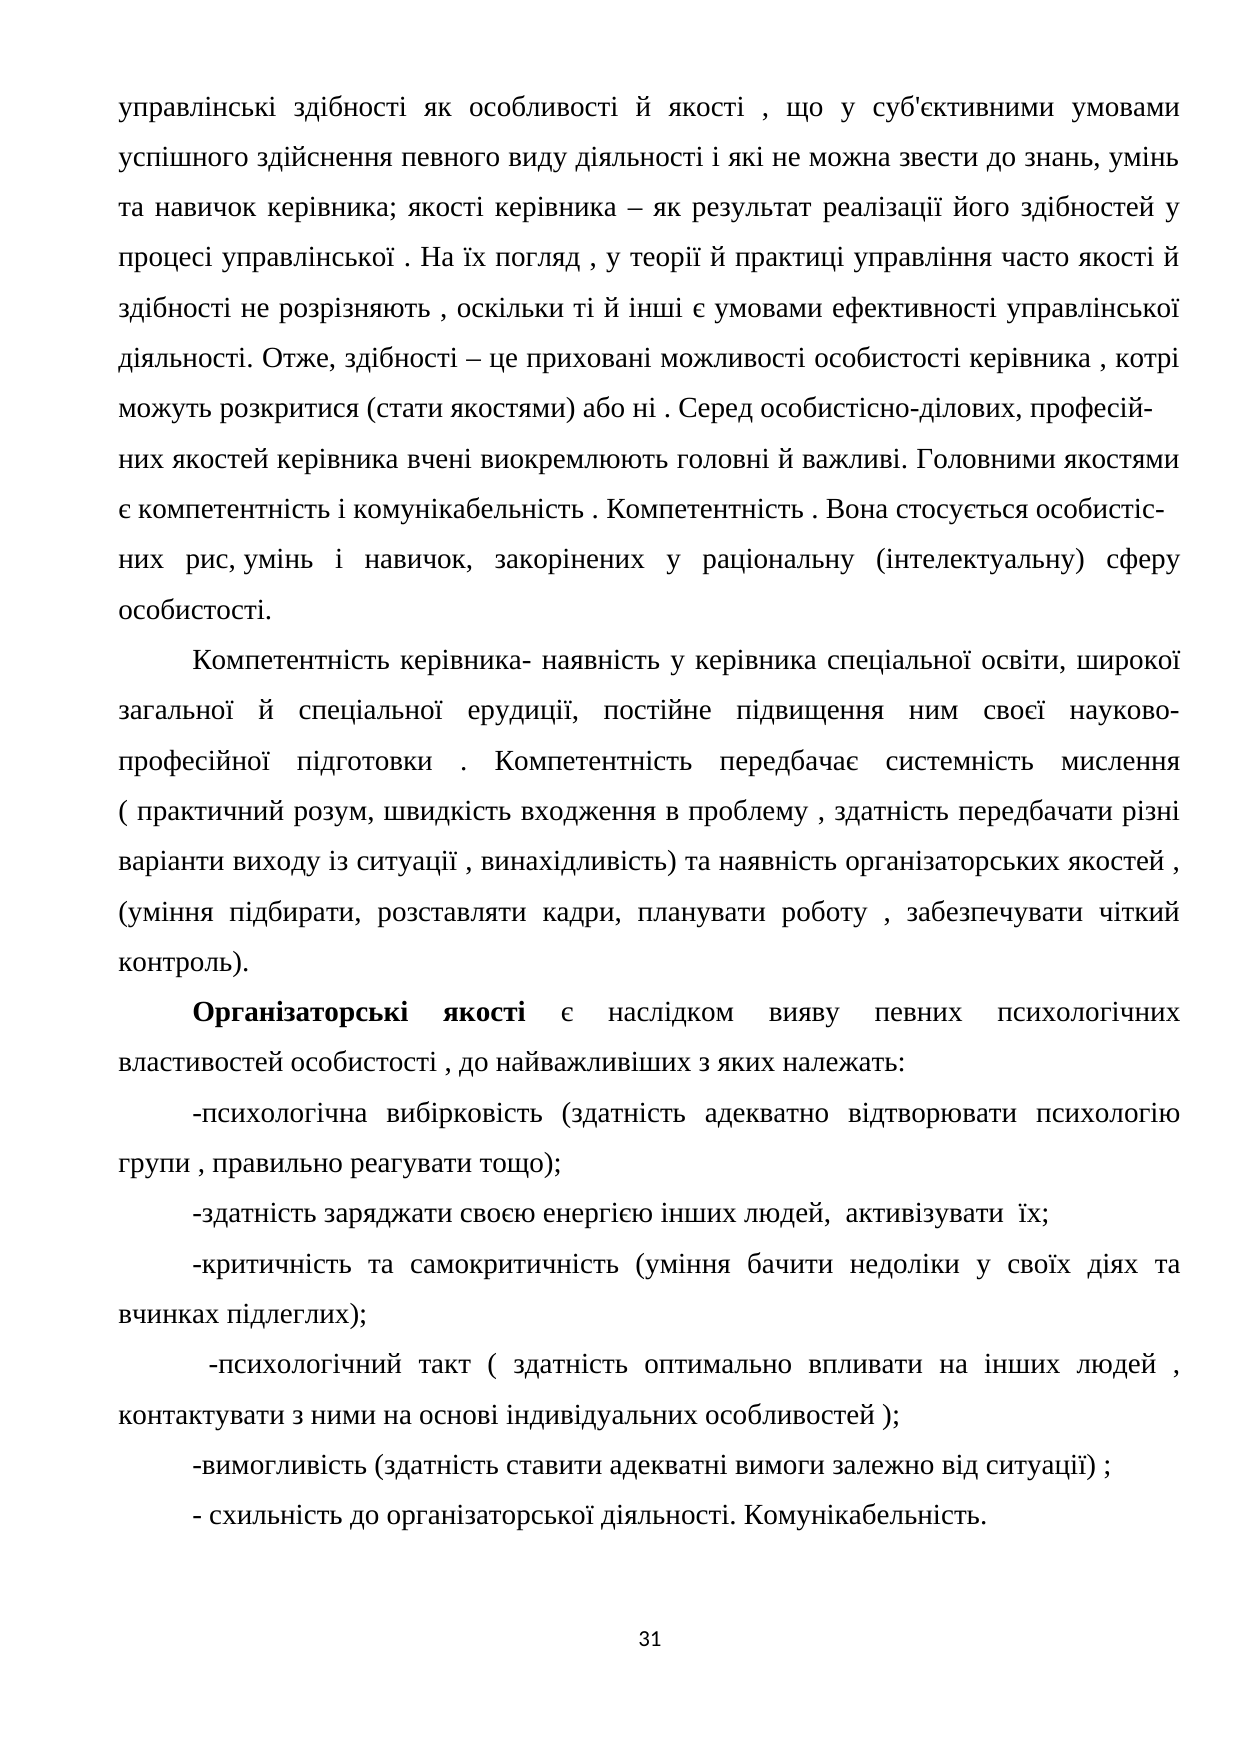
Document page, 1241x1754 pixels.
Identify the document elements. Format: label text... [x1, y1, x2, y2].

text -критичність та самокритичність (уміння бачити недоліки у своїх діях та вчинках підлеглих); [118, 1246, 1181, 1330]
text -здатність заряджати своєю енергією інших людей, активізувати їх; [118, 1196, 1181, 1229]
text -психологічний такт ( здатність оптимально впливати на інших людей , контактувати з ними на основі індивідуальних особливостей ); [118, 1346, 1181, 1430]
text Компетентність керівника- наявність у керівника спеціальної освіти, широкої загальної й спеціальної ерудиції, постійне підвищення ним своєї науково-професійної підготовки . Компетентність передбачає системність мислення ( практичний розум, швидкість входження в проблему , здатність передбачати різні варіанти виходу із ситуації , винахідливість) та наявність організаторських якостей , (уміння підбирати, розставляти кадри, планувати роботу , забезпечувати чіткий контроль). [118, 642, 1181, 977]
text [118, 89, 1181, 625]
text -вимогливість (здатність ставити адекватні вимоги залежно від ситуації) ; [118, 1447, 1181, 1481]
text Організаторські якості є наслідком вияву певних психологічних властивостей особистості , до найважливіших з яких належать: [118, 994, 1181, 1078]
text - схильність до організаторської діяльності. Комунікабельність. [118, 1497, 1181, 1531]
text -психологічна вибірковість (здатність адекватно відтворювати психологію групи , правильно реагувати тощо); [118, 1095, 1181, 1179]
